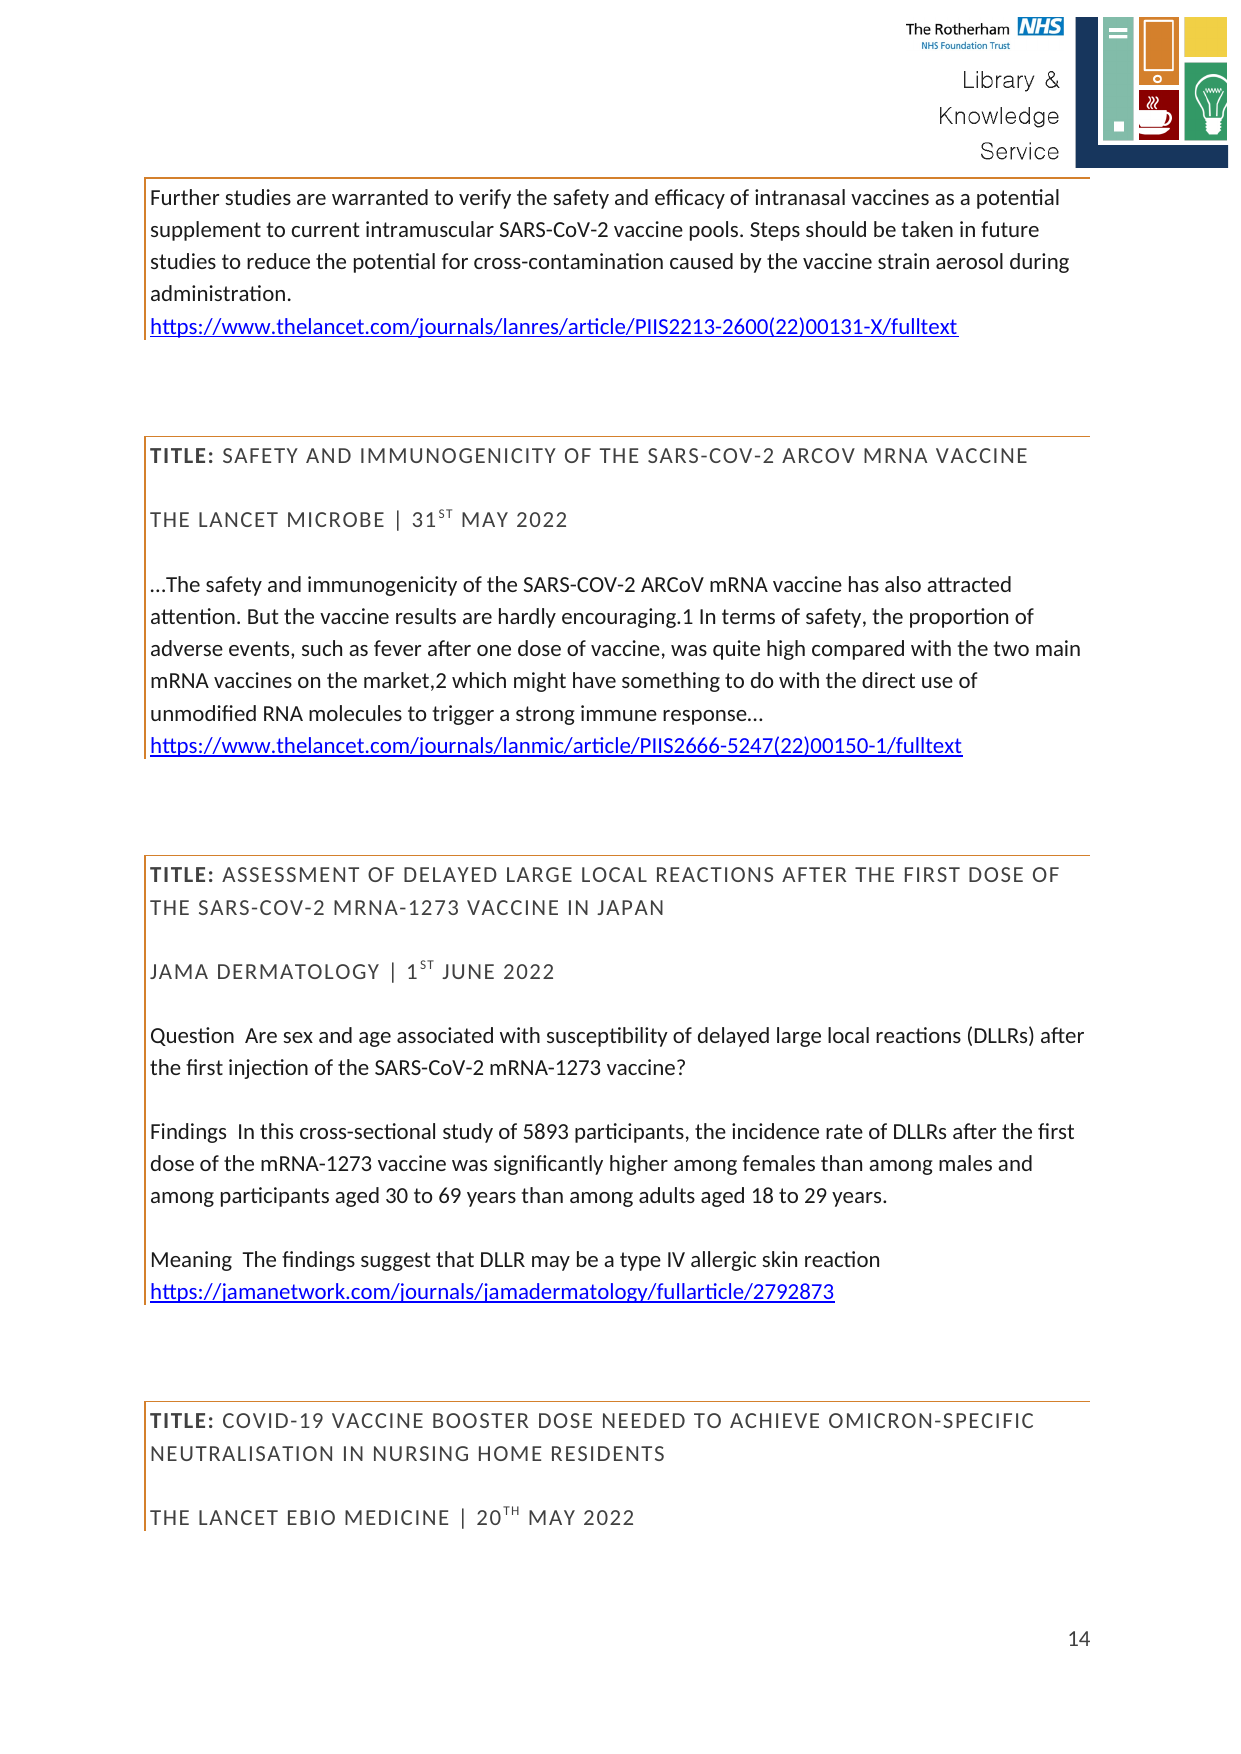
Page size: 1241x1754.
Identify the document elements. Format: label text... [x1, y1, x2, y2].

text title: Assessment of Delayed Large Local Reactions After the First Dose of the SARS-CoV-2 mRNA-1273 Vaccine in Japan JAMA dermatology | 1st june 2022 Question Are sex and age associated with susceptibility of delayed large local reactions (DLLRs) after the first injection of the SARS-CoV-2 mRNA-1273 vaccine? [146, 856, 1090, 1082]
picture [902, 17, 1229, 177]
text title: Safety and immunogenicity of the SARS-CoV-2 ARCoV mRNA vaccine the lancet microbe | 31st may 2022 …The safety and immunogenicity of the SARS-COV-2 ARCoV mRNA vaccine has also attracted attention. But the vaccine results are hardly encouraging.1 In terms of safety, the proportion of adverse events, such as fever after one dose of vaccine, was quite high compared with the two main mRNA vaccines on the market,2 which might have something to do with the direct use of unmodified RNA molecules to trigger a strong immune response… https://www.thelancet.com/journals/lanmic/article/PIIS2666-5247(22)00150-1/fulltext [146, 437, 1090, 759]
text Findings In this cross-sectional study of 5893 participants, the incidence rate of DLLRs after the first dose of the mRNA-1273 vaccine was significantly higher among females than among males and among participants aged 30 to 69 years than among adults aged 18 to 29 years. [146, 1111, 1090, 1209]
text Meaning The findings suggest that DLLR may be a type IV allergic skin reaction https://jamanetwork.com/journals/jamadermatology/fullarticle/2792873 [146, 1239, 1090, 1305]
